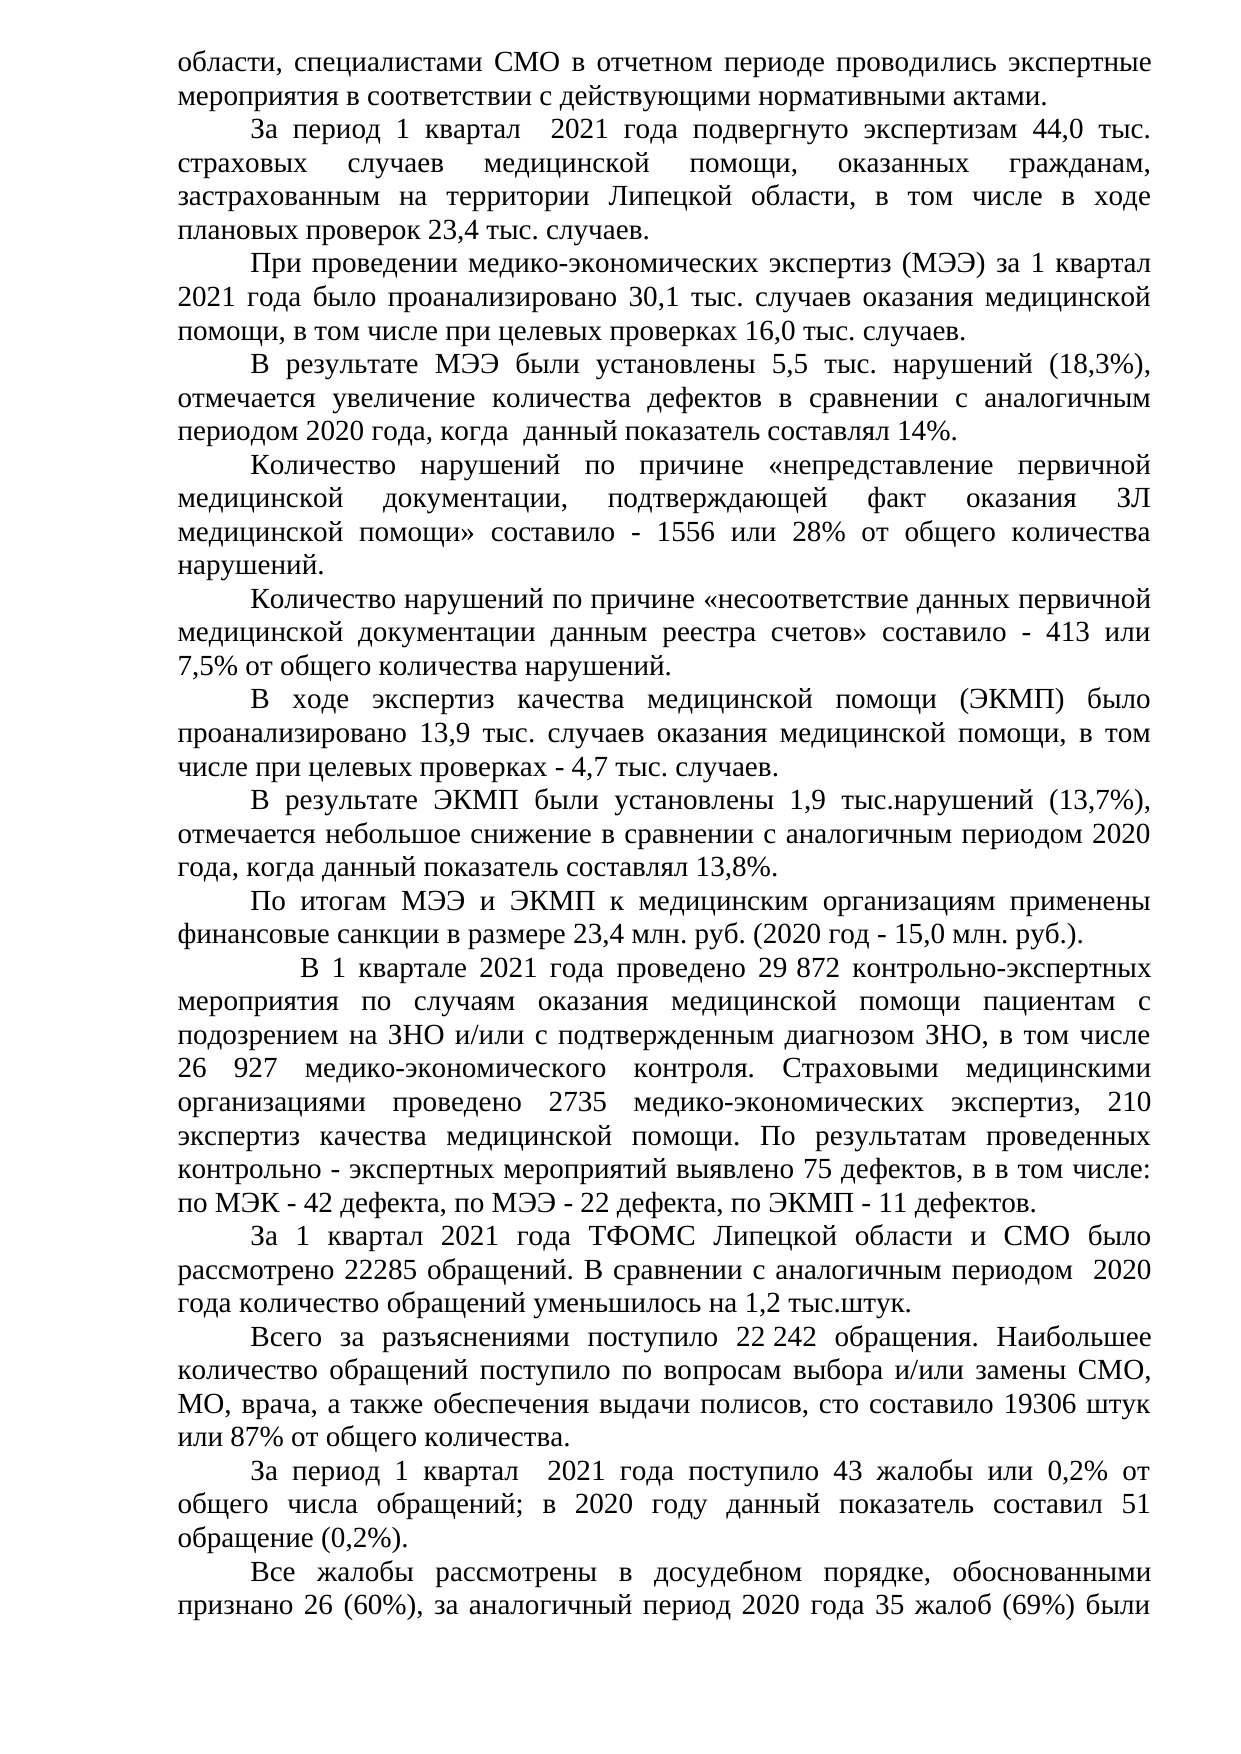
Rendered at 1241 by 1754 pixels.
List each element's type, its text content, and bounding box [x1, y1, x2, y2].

text За 1 квартал 2021 года ТФОМС Липецкой области и СМО было рассмотрено 22285 обращений. В сравнении с аналогичным периодом 2020 года количество обращений уменьшилось на 1,2 тыс.штук. [177, 1218, 1152, 1319]
text За период 1 квартал 2021 года подвергнуто экспертизам 44,0 тыс. страховых случаев медицинской помощи, оказанных гражданам, застрахованным на территории Липецкой области, в том числе в ходе плановых проверок 23,4 тыс. случаев. [177, 111, 1152, 246]
text В 1 квартале 2021 года проведено 29 872 контрольно-экспертных мероприятия по случаям оказания медицинской помощи пациентам с подозрением на ЗНО и/или с подтвержденным диагнозом ЗНО, в том числе 26 927 медико-экономического контроля. Страховыми медицинскими организациями проведено 2735 медико-экономических экспертиз, 210 экспертиз качества медицинской помощи. По результатам проведенных контрольно - экспертных мероприятий выявлено 75 дефектов, в в том числе: по МЭК - 42 дефекта, по МЭЭ - 22 дефекта, по ЭКМП - 11 дефектов. [177, 950, 1152, 1218]
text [177, 44, 1152, 111]
text Количество нарушений по причине «несоответствие данных первичной медицинской документации данным реестра счетов» составило - 413 или 7,5% от общего количества нарушений. [177, 581, 1152, 682]
text В результате ЭКМП были установлены 1,9 тыс.нарушений (13,7%), отмечается небольшое снижение в сравнении с аналогичным периодом 2020 года, когда данный показатель составлял 13,8%. [177, 782, 1152, 883]
text Количество нарушений по причине «непредставление первичной медицинской документации, подтверждающей факт оказания ЗЛ медицинской помощи» составило - 1556 или 28% от общего количества нарушений. [177, 447, 1152, 581]
text При проведении медико-экономических экспертиз (МЭЭ) за 1 квартал 2021 года было проанализировано 30,1 тыс. случаев оказания медицинской помощи, в том числе при целевых проверках 16,0 тыс. случаев. [177, 246, 1152, 346]
text В ходе экспертиз качества медицинской помощи (ЭКМП) было проанализировано 13,9 тыс. случаев оказания медицинской помощи, в том числе при целевых проверках - 4,7 тыс. случаев. [177, 682, 1152, 782]
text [177, 1554, 1152, 1621]
text Всего за разъяснениями поступило 22 242 обращения. Наибольшее количество обращений поступило по вопросам выбора и/или замены СМО, МО, врача, а также обеспечения выдачи полисов, сто составило 19306 штук или 87% от общего количества. [177, 1319, 1152, 1453]
text За период 1 квартал 2021 года поступило 43 жалобы или 0,2% от общего числа обращений; в 2020 году данный показатель составил 51 обращение (0,2%). [177, 1453, 1152, 1554]
text По итогам МЭЭ и ЭКМП к медицинским организациям применены финансовые санкции в размере 23,4 млн. руб. (2020 год - 15,0 млн. руб.). [177, 883, 1152, 950]
text В результате МЭЭ были установлены 5,5 тыс. нарушений (18,3%), отмечается увеличение количества дефектов в сравнении с аналогичным периодом 2020 года, когда данный показатель составлял 14%. [177, 346, 1152, 447]
